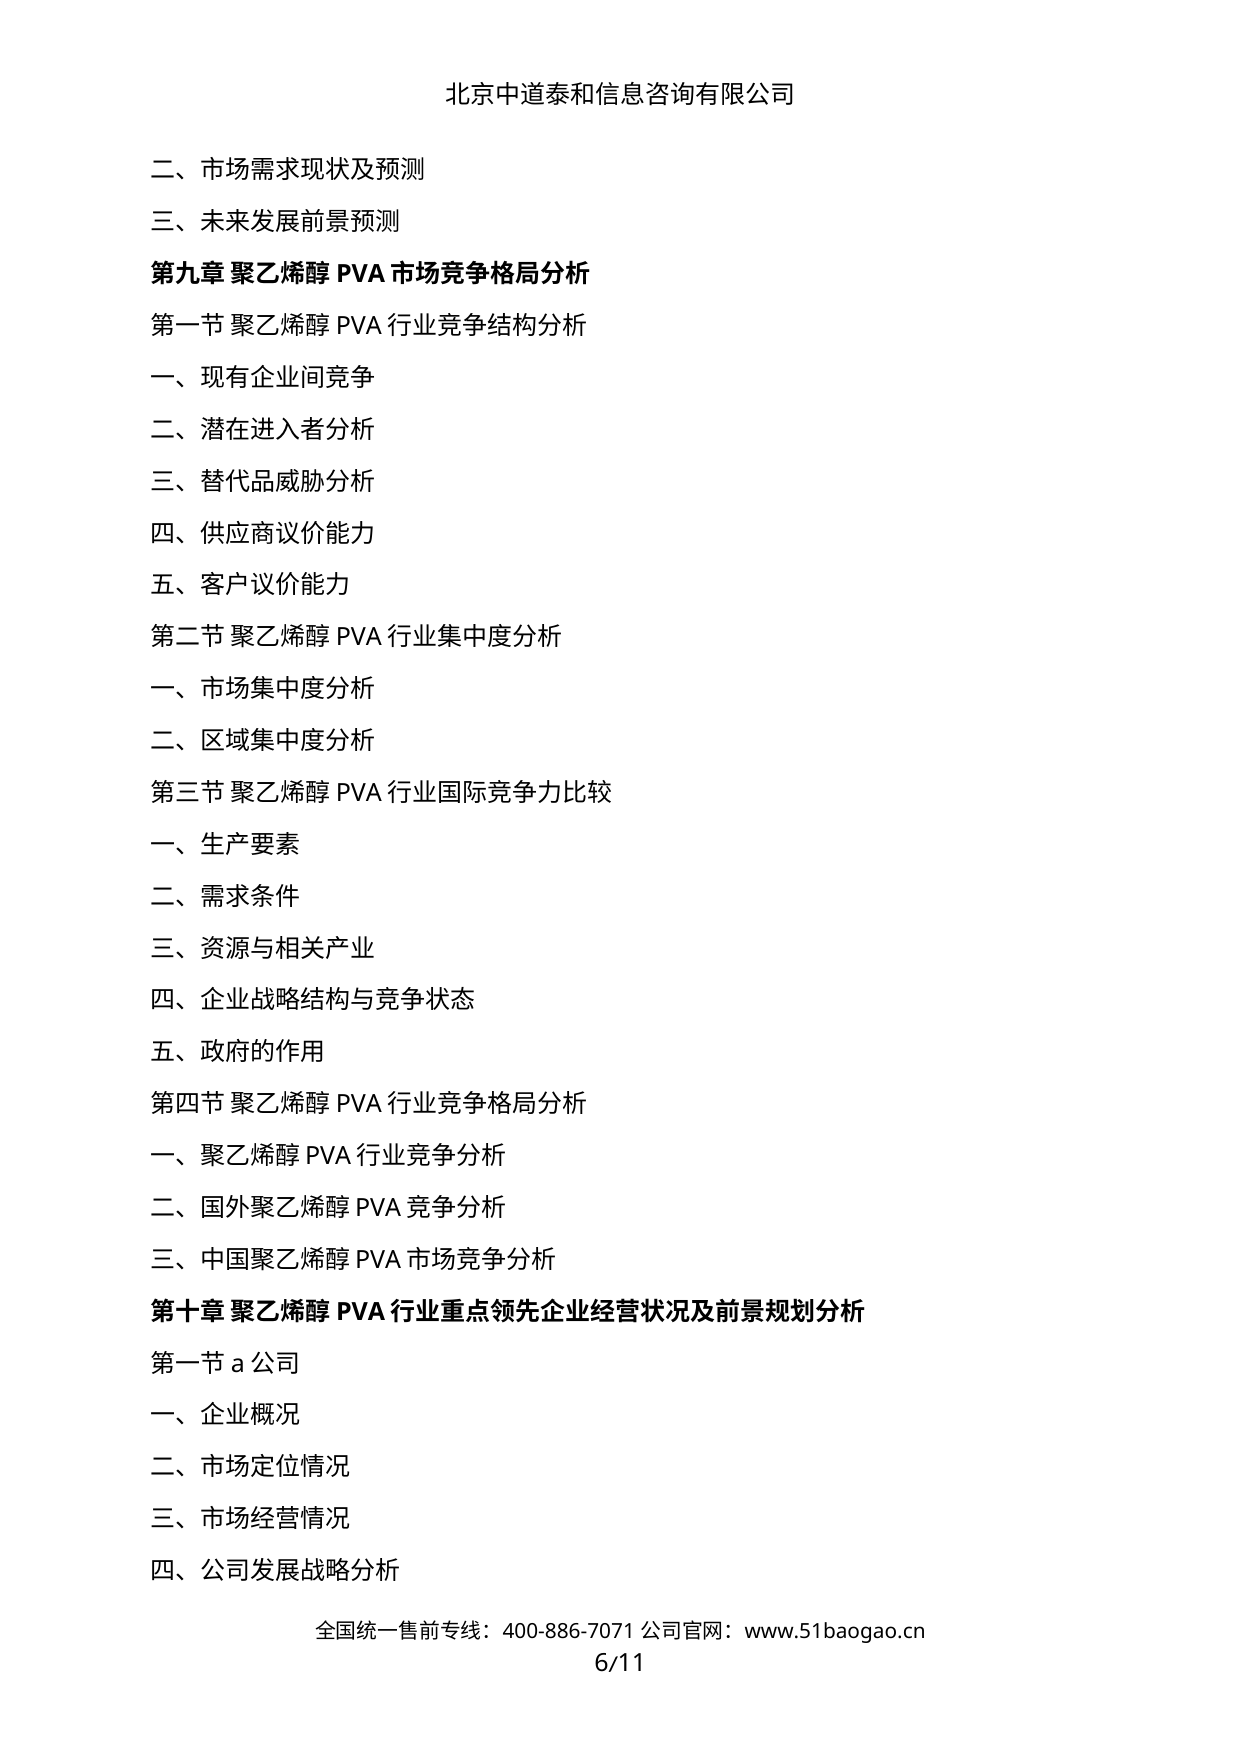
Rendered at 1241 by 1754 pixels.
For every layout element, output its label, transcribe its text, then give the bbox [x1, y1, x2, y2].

text 第二节 聚乙烯醇PVA行业集中度分析 [150, 617, 1090, 653]
text 二、国外聚乙烯醇PVA竞争分析 [150, 1187, 1090, 1224]
text 二、市场定位情况 [150, 1447, 1090, 1483]
text 四、企业战略结构与竞争状态 [150, 980, 1090, 1016]
text 第三节 聚乙烯醇PVA行业国际竞争力比较 [150, 772, 1090, 809]
text 一、生产要素 [150, 824, 1090, 861]
text 三、市场经营情况 [150, 1499, 1090, 1535]
text 第一节 a公司 [150, 1343, 1090, 1379]
text 二、需求条件 [150, 876, 1090, 912]
text 五、政府的作用 [150, 1032, 1090, 1068]
text 三、替代品威胁分析 [150, 461, 1090, 497]
text 第十章 聚乙烯醇PVA行业重点领先企业经营状况及前景规划分析 [150, 1291, 1090, 1327]
text 一、市场集中度分析 [150, 669, 1090, 705]
text 三、中国聚乙烯醇PVA市场竞争分析 [150, 1239, 1090, 1276]
text 第一节 聚乙烯醇PVA行业竞争结构分析 [150, 306, 1090, 342]
text 一、聚乙烯醇PVA行业竞争分析 [150, 1136, 1090, 1172]
text 一、现有企业间竞争 [150, 357, 1090, 394]
text 第九章 聚乙烯醇PVA市场竞争格局分析 [150, 254, 1090, 290]
text 三、未来发展前景预测 [150, 202, 1090, 238]
text 五、客户议价能力 [150, 565, 1090, 601]
text 三、资源与相关产业 [150, 928, 1090, 964]
text 二、潜在进入者分析 [150, 409, 1090, 446]
text 四、公司发展战略分析 [150, 1551, 1090, 1587]
text 四、供应商议价能力 [150, 513, 1090, 549]
text 二、区域集中度分析 [150, 721, 1090, 757]
text 第四节 聚乙烯醇PVA行业竞争格局分析 [150, 1084, 1090, 1120]
text 二、市场需求现状及预测 [150, 150, 1090, 186]
text 一、企业概况 [150, 1395, 1090, 1431]
